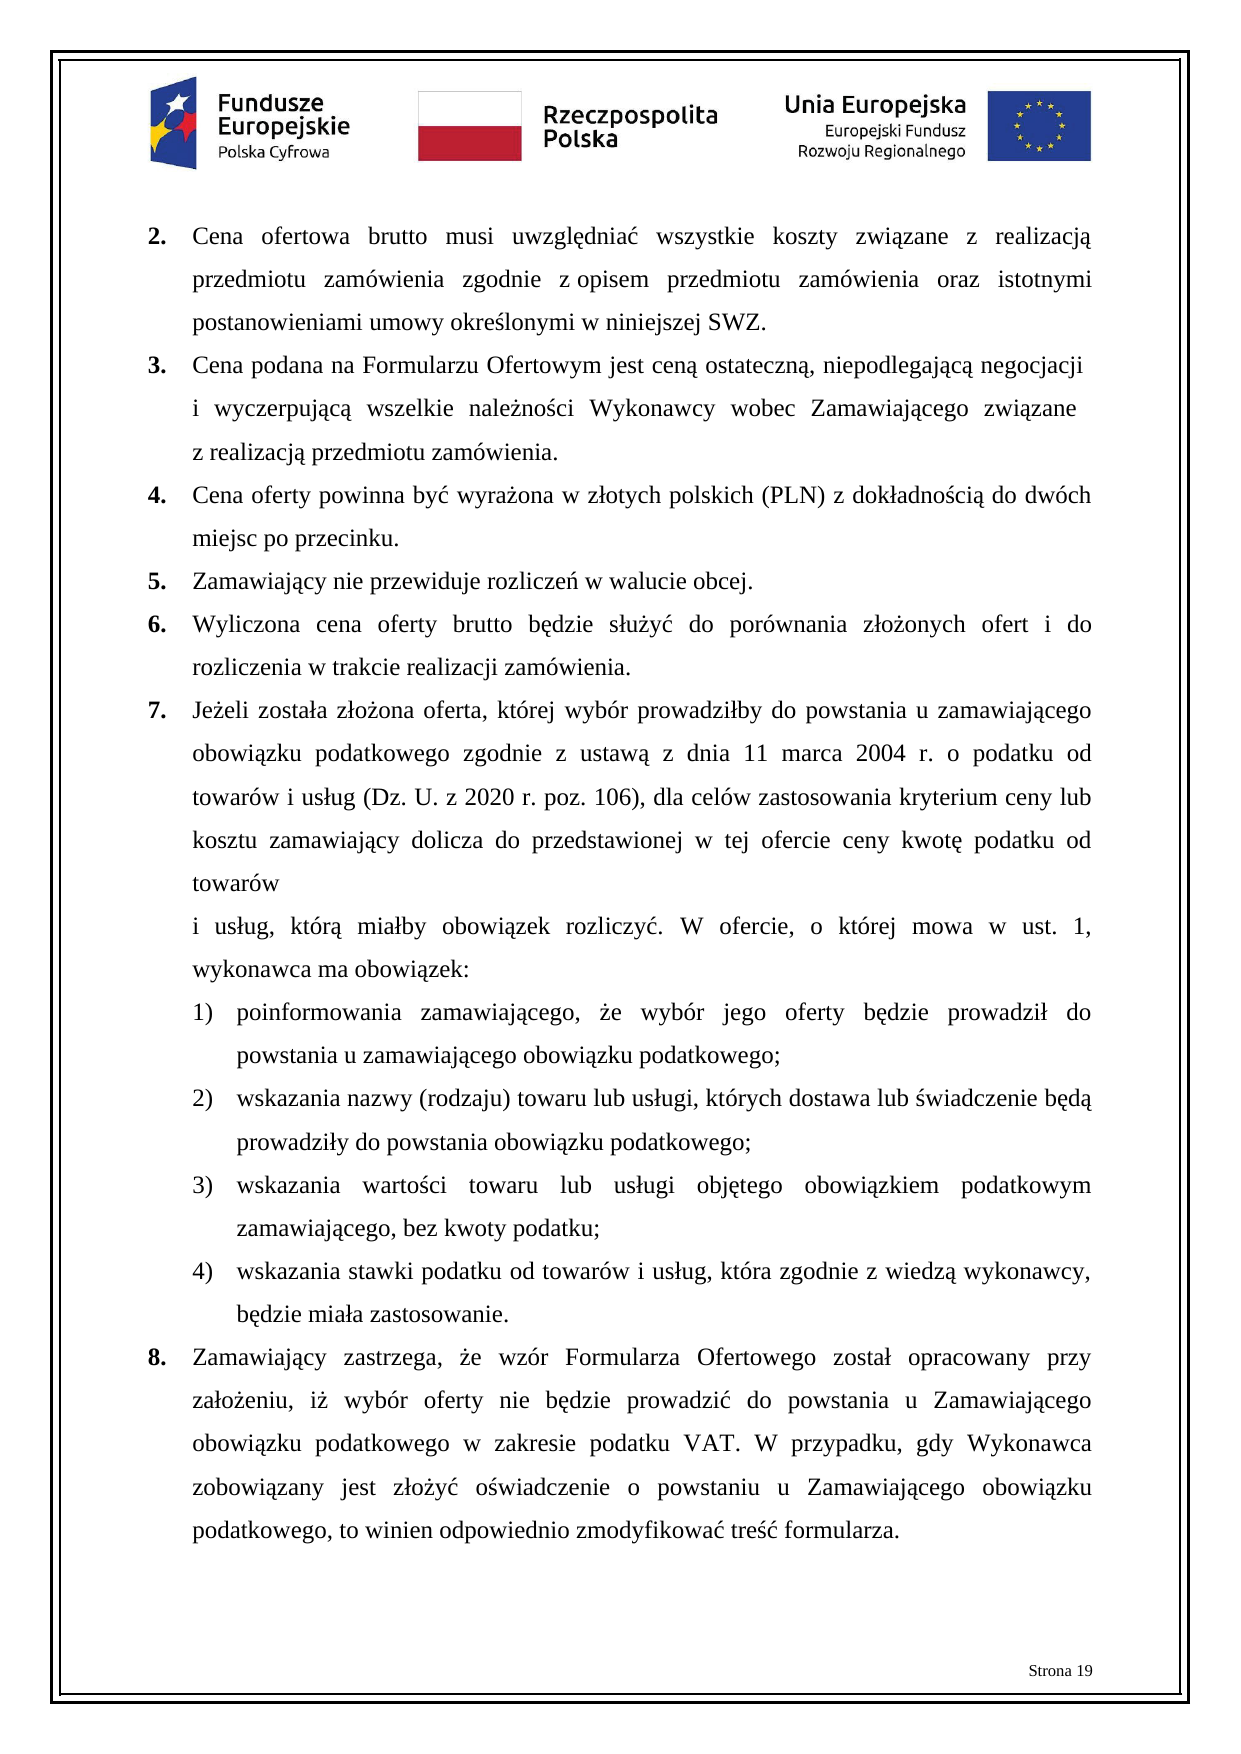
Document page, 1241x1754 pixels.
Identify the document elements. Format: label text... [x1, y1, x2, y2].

text 4) wskazania stawki podatku od towarów i usług, która zgodnie z wiedzą wykonawcy, będzie miała zastosowanie. [192, 1256, 1092, 1328]
text 3. Cena podana na Formularzu Ofertowym jest ceną ostateczną, niepodlegającą negocjacji i wyczerpującą wszelkie należności Wykonawcy wobec Zamawiającego związane z realizacją przedmiotu zamówienia. [148, 350, 1092, 465]
text 4. Cena oferty powinna być wyrażona w złotych polskich (PLN) z dokładnością do dwóch miejsc po przecinku. [148, 480, 1092, 552]
text 5. Zamawiający nie przewiduje rozliczeń w walucie obcej. [148, 566, 1092, 595]
text 2) wskazania nazwy (rodzaju) towaru lub usługi, których dostawa lub świadczenie będą prowadziły do powstania obowiązku podatkowego; [192, 1083, 1092, 1155]
text 1) poinformowania zamawiającego, że wybór jego oferty będzie prowadził do powstania u zamawiającego obowiązku podatkowego; [192, 997, 1092, 1069]
text 2. Cena ofertowa brutto musi uwzględniać wszystkie koszty związane z realizacją przedmiotu zamówienia zgodnie z opisem przedmiotu zamówienia oraz istotnymi postanowieniami umowy określonymi w niniejszej SWZ. [148, 221, 1092, 336]
text 7. Jeżeli została złożona oferta, której wybór prowadziłby do powstania u zamawiającego obowiązku podatkowego zgodnie z ustawą z dnia 11 marca 2004 r. o podatku od towarów i usług (Dz. U. z 2020 r. poz. 106), dla celów zastosowania kryterium ceny lub kosztu zamawiający dolicza do przedstawionej w tej ofercie ceny kwotę podatku od towarów i usług, którą miałby obowiązek rozliczyć. W ofercie, o której mowa w ust. 1, wykonawca ma obowiązek: [148, 695, 1092, 983]
text 3) wskazania wartości towaru lub usługi objętego obowiązkiem podatkowym zamawiającego, bez kwoty podatku; [192, 1170, 1092, 1242]
text 8. Zamawiający zastrzega, że wzór Formularza Ofertowego został opracowany przy założeniu, iż wybór oferty nie będzie prowadzić do powstania u Zamawiającego obowiązku podatkowego w zakresie podatku VAT. W przypadku, gdy Wykonawca zobowiązany jest złożyć oświadczenie o powstaniu u Zamawiającego obowiązku podatkowego, to winien odpowiednio zmodyfikować treść formularza. [148, 1342, 1092, 1543]
text 6. Wyliczona cena oferty brutto będzie służyć do porównania złożonych ofert i do rozliczenia w trakcie realizacji zamówienia. [148, 609, 1092, 681]
